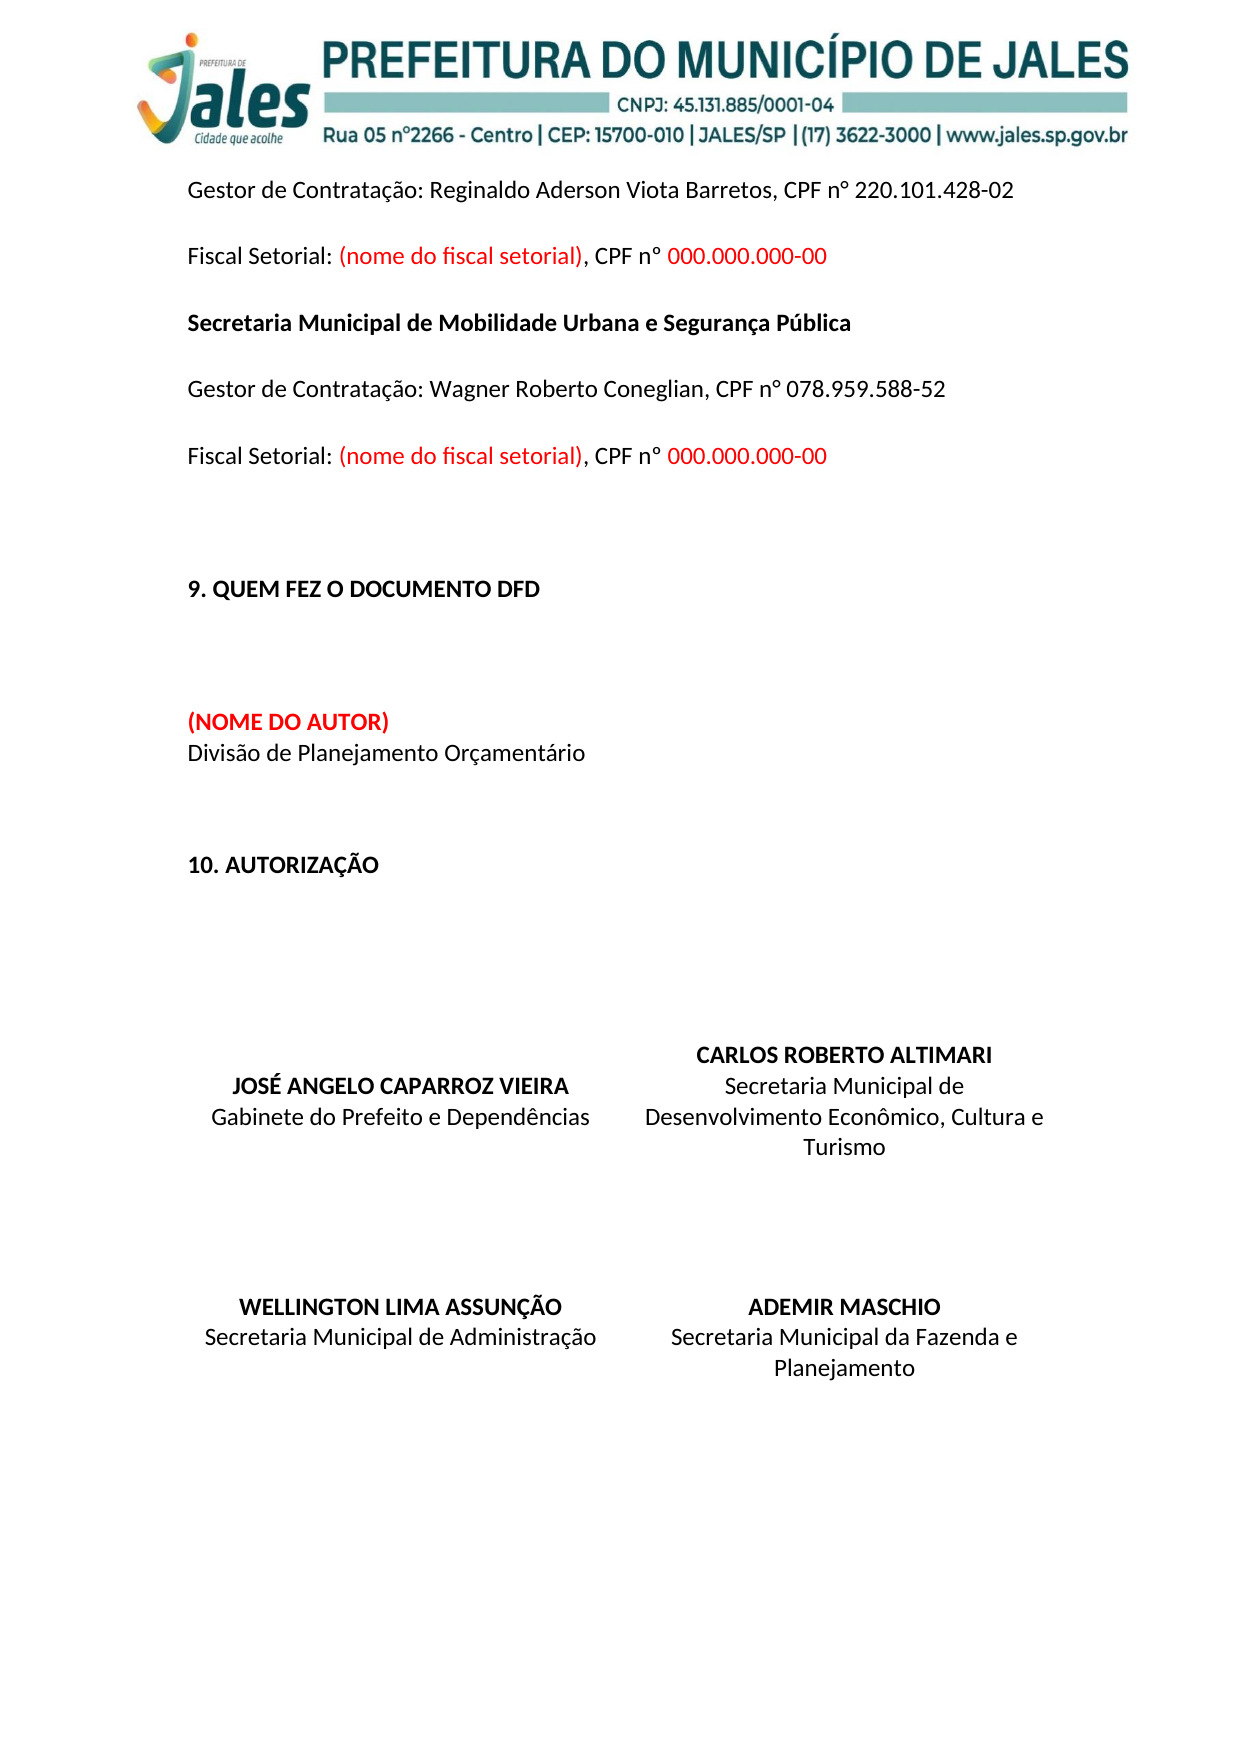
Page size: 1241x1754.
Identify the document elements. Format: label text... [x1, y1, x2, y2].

text Secretaria Municipal de Mobilidade Urbana e Segurança Pública [187, 307, 1053, 338]
table_header CARLOS ROBERTO ALTIMARI Secretaria Municipal de Desenvolvimento Econômico, Cultura e Turismo [625, 983, 1064, 1219]
table_cell WELLINGTON LIMA ASSUNÇÃO Secretaria Municipal de Administração [176, 1219, 625, 1455]
text Fiscal Setorial: (nome do fiscal setorial), CPF nº 000.000.000-00 [187, 440, 1053, 471]
text Gestor de Contratação: Wagner Roberto Coneglian, CPF n° 078.959.588-52 [187, 374, 1053, 404]
text 9. QUEM FEZ O DOCUMENTO DFD [187, 573, 1053, 604]
text Fiscal Setorial: (nome do fiscal setorial), CPF nº 000.000.000-00 [187, 241, 1053, 271]
text Divisão de Planejamento Orçamentário [187, 737, 1053, 767]
text Gestor de Contratação: Reginaldo Aderson Viota Barretos, CPF n° 220.101.428-02 [187, 174, 1053, 204]
text 10. AUTORIZAÇÃO [187, 849, 1053, 880]
text (NOME DO AUTOR) [187, 706, 1053, 737]
picture [109, 7, 1147, 174]
table_cell ADEMIR MASCHIO Secretaria Municipal da Fazenda e Planejamento [625, 1219, 1064, 1455]
table_header JOSÉ ANGELO CAPARROZ VIEIRA Gabinete do Prefeito e Dependências [176, 983, 625, 1219]
